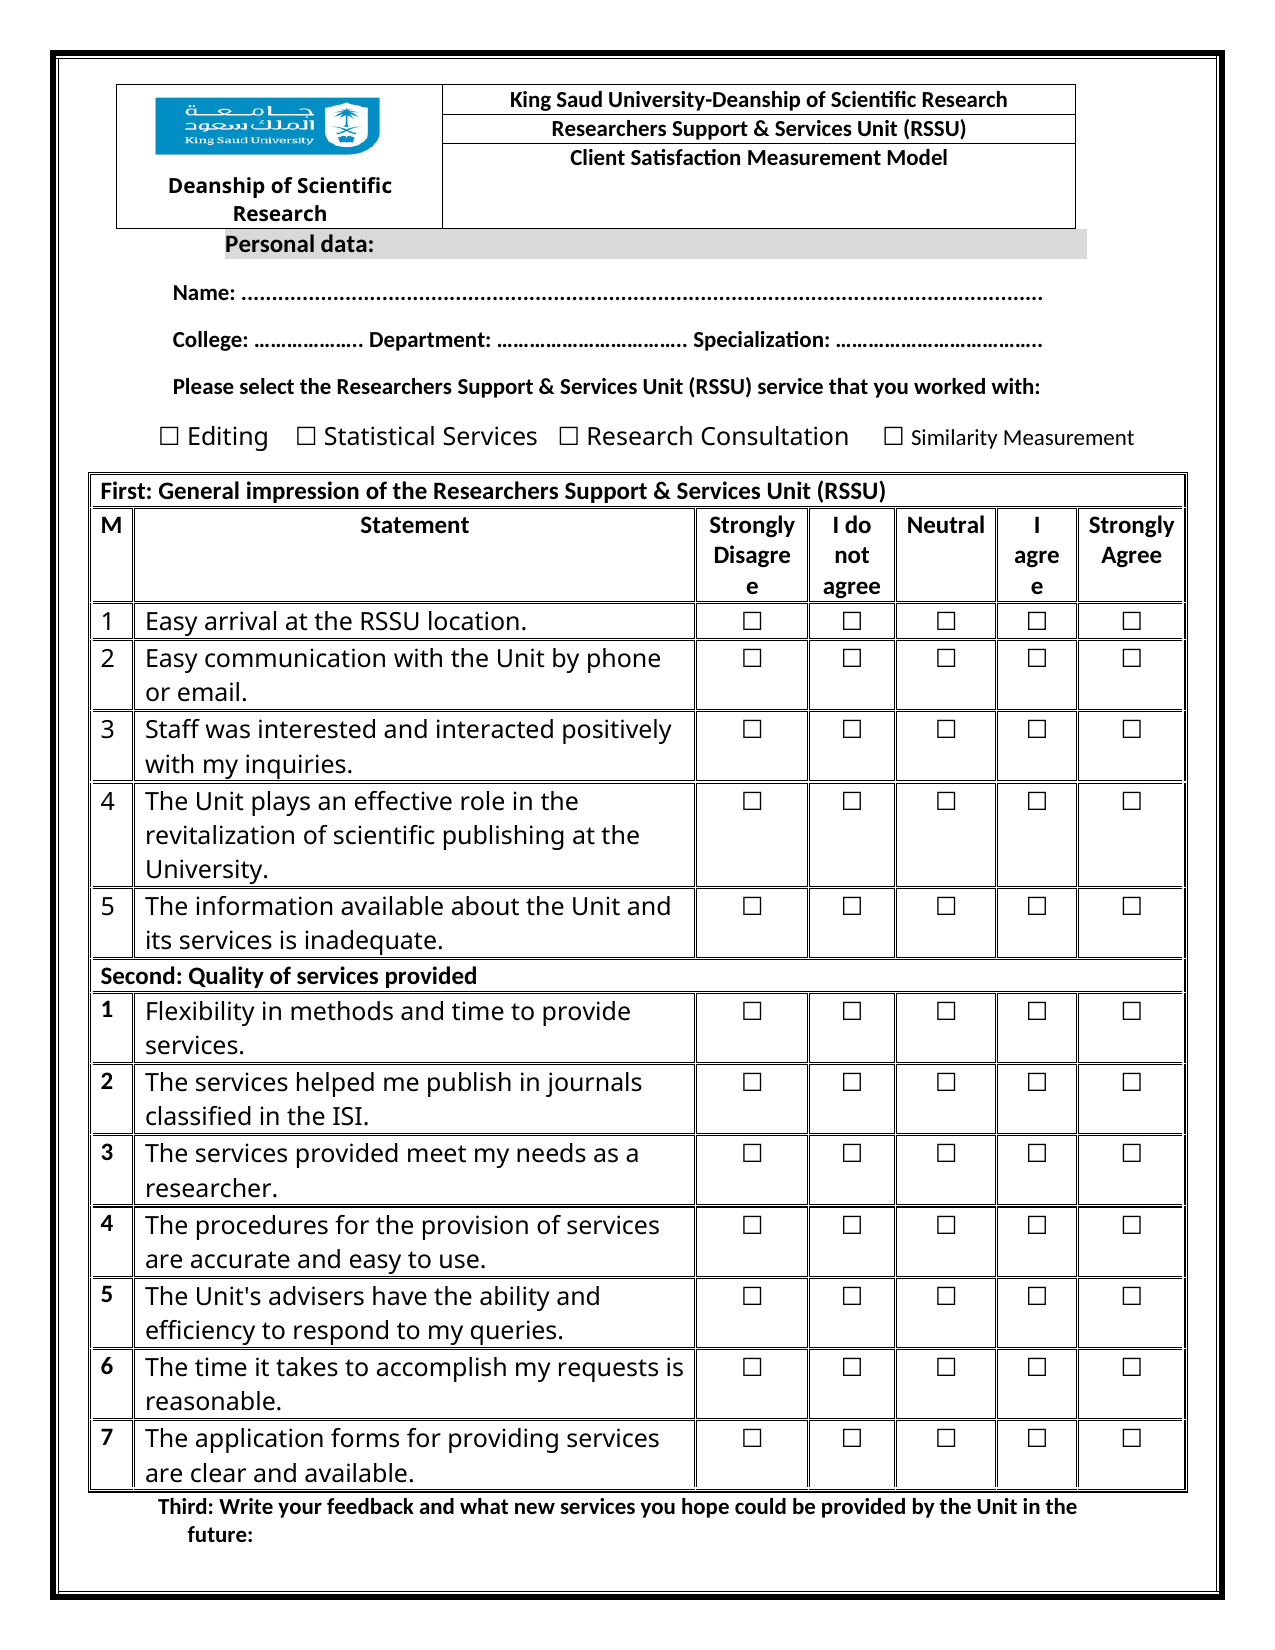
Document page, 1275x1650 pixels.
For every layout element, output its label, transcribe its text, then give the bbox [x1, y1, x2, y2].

table_cell The time it takes to accomplish my requests is reasonable. [135, 1350, 694, 1418]
table_cell 3 [89, 1133, 133, 1204]
table_cell M [89, 506, 133, 601]
text Third: Write your feedback and what new services you hope could be provided by the Unit in the future: [158, 1493, 1132, 1548]
table_cell The Unit plays an effective role in the revitalization of scientific publishing at the University. [135, 784, 694, 886]
table_cell Strongly Agree [1077, 506, 1186, 601]
table_cell Easy communication with the Unit by phone or email. [135, 641, 694, 709]
text Name: ................................................................................................................................... [173, 278, 1087, 306]
table_cell 1 [91, 601, 132, 638]
table_header King Saud University-Deanship of Scientific Research [443, 85, 1075, 113]
table_cell The services helped me publish in journals classified in the ISI. [135, 1065, 694, 1133]
table_cell Flexibility in methods and time to provide services. [135, 994, 694, 1062]
table_cell The Unit's advisers have the ability and efficiency to respond to my queries. [135, 1279, 694, 1347]
table_cell The services provided meet my needs as a researcher. [135, 1136, 694, 1204]
table_cell Easy arrival at the RSSU location. [135, 604, 694, 638]
table_cell Researchers Support & Services Unit (RSSU) [443, 115, 1075, 142]
picture [142, 92, 384, 158]
table_cell 6 [91, 1347, 132, 1418]
table_cell 5 [91, 1276, 132, 1347]
table_cell 2 [89, 638, 133, 709]
table_cell Staff was interested and interacted positively with my inquiries. [135, 712, 694, 780]
table_cell Strongly Disagree [697, 509, 807, 601]
table_cell Client Satisfaction Measurement Model [443, 144, 1075, 228]
table_cell Statement [135, 509, 694, 601]
table_cell 3 [89, 709, 133, 780]
text College: ……………….. Department: …………………………….. Specialization: ……………………………….. [173, 325, 1103, 353]
table_cell 7 [89, 1418, 133, 1489]
table_cell 1 [91, 991, 132, 1062]
table_cell 2 [91, 1062, 132, 1133]
text Please select the Researchers Support & Services Unit (RSSU) service that you worked with: [173, 372, 1087, 400]
table_cell 4 [89, 1204, 133, 1276]
list Editing Statistical Services Research Consultation Similarity Measurement [158, 419, 1147, 453]
table_header Deanship of Scientific Research [117, 85, 442, 228]
table_cell 5 [91, 886, 132, 957]
table_cell I agree [998, 509, 1076, 601]
table_cell Second: Quality of services provided [91, 957, 1185, 991]
table_cell 4 [89, 780, 133, 886]
table_cell The application forms for providing services are clear and available. [134, 1418, 696, 1489]
table_cell The procedures for the provision of services are accurate and easy to use. [135, 1208, 694, 1276]
table_cell Neutral [897, 509, 995, 601]
text Personal data: [225, 229, 1087, 259]
table_header First: General impression of the Researchers Support & Services Unit (RSSU) [91, 475, 1184, 506]
table_cell I do not agree [810, 509, 894, 601]
table_cell The information available about the Unit and its services is inadequate. [135, 889, 694, 957]
